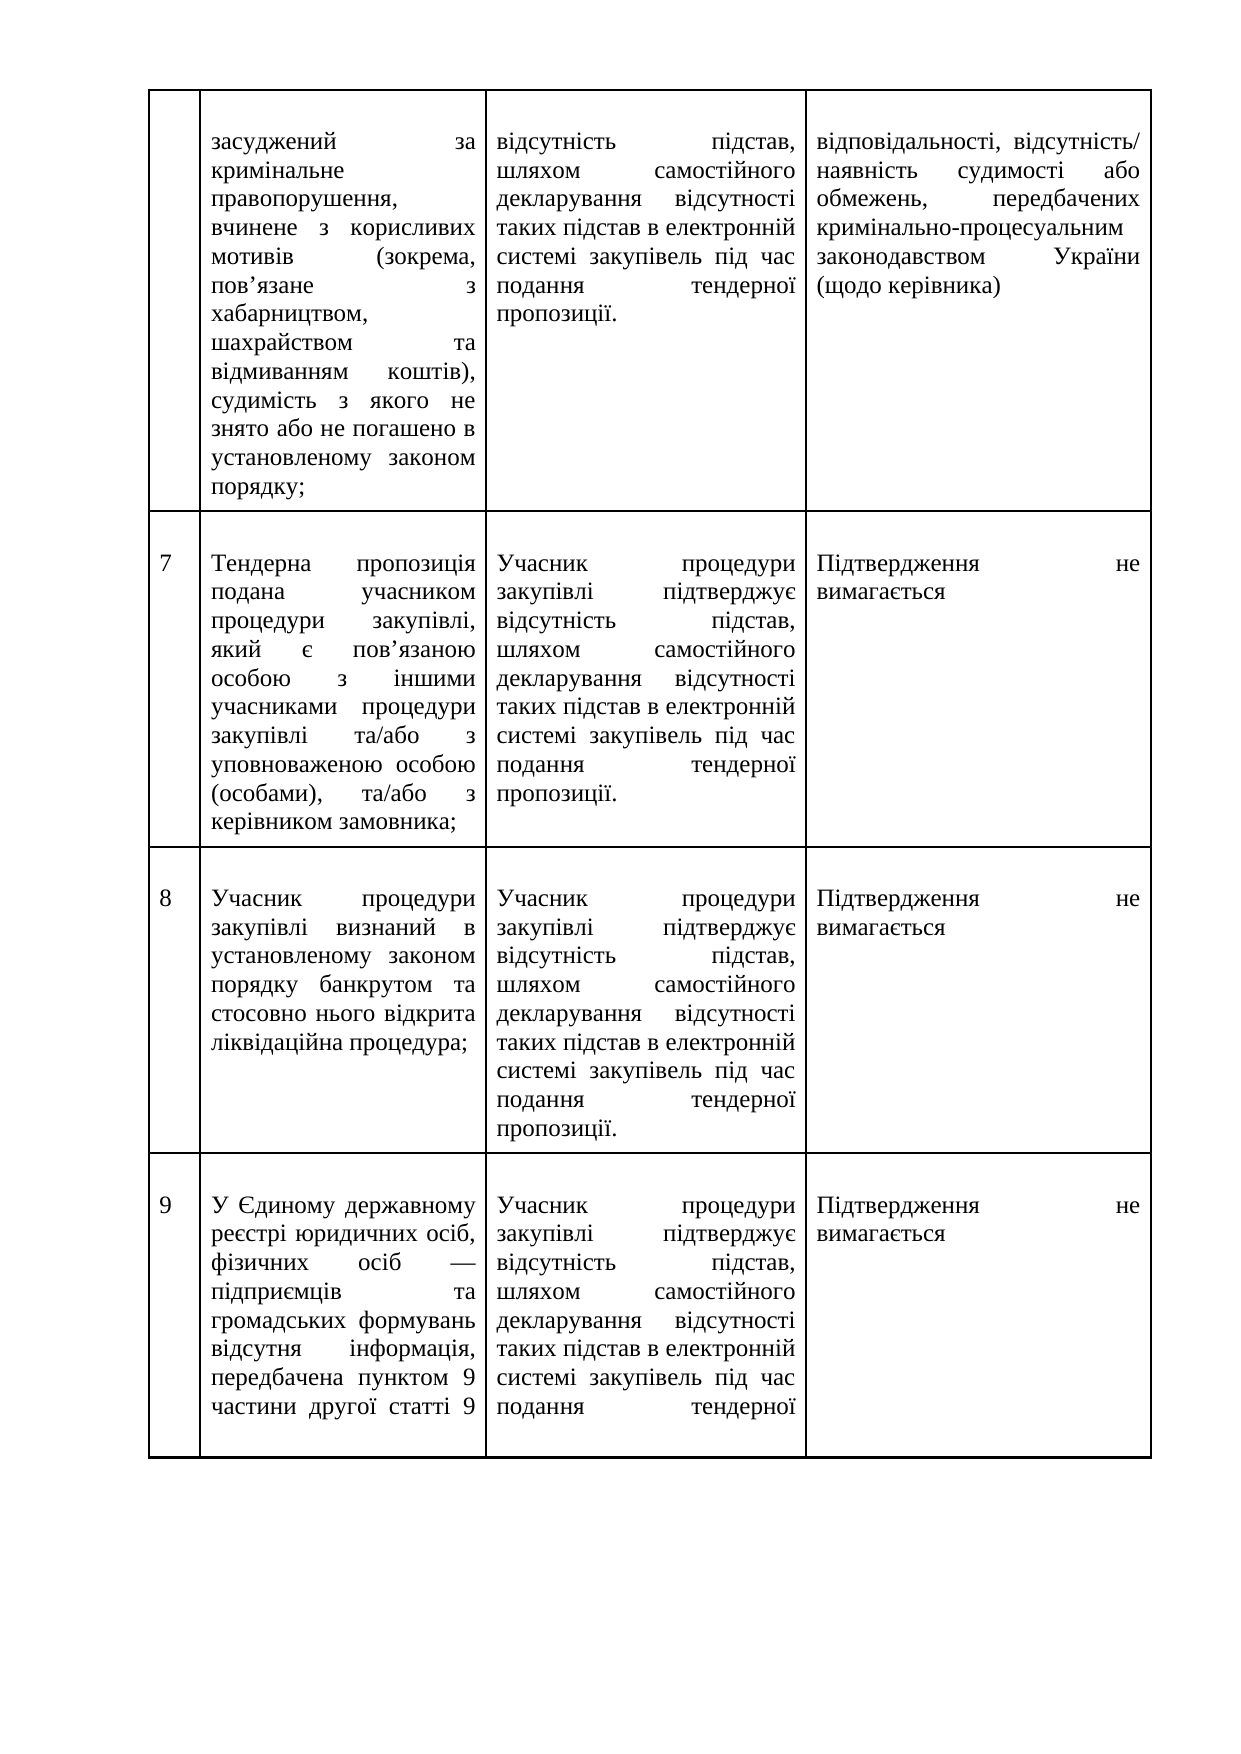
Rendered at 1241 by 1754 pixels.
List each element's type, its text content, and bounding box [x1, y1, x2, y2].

table_cell 7 [150, 512, 199, 846]
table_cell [807, 91, 1150, 510]
table_cell Підтвердження не вимагається [807, 512, 1150, 846]
table_cell 9 [150, 1154, 199, 1456]
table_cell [487, 91, 805, 510]
table_cell Тендерна пропозиція подана учасником процедури закупівлі, який є пов’язаною особою з іншими учасниками процедури закупівлі та/або з уповноваженою особою (особами), та/або з керівником замовника; [201, 512, 485, 846]
table_cell Учасник процедури закупівлі визнаний в установленому законом порядку банкрутом та стосовно нього відкрита ліквідаційна процедура; [201, 848, 485, 1152]
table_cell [807, 1154, 1150, 1456]
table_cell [487, 1154, 805, 1456]
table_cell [201, 91, 485, 510]
table_cell 6 [150, 91, 199, 510]
table_cell 8 [150, 848, 199, 1152]
table_cell Підтвердження не вимагається [807, 848, 1150, 1152]
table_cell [201, 1154, 485, 1456]
